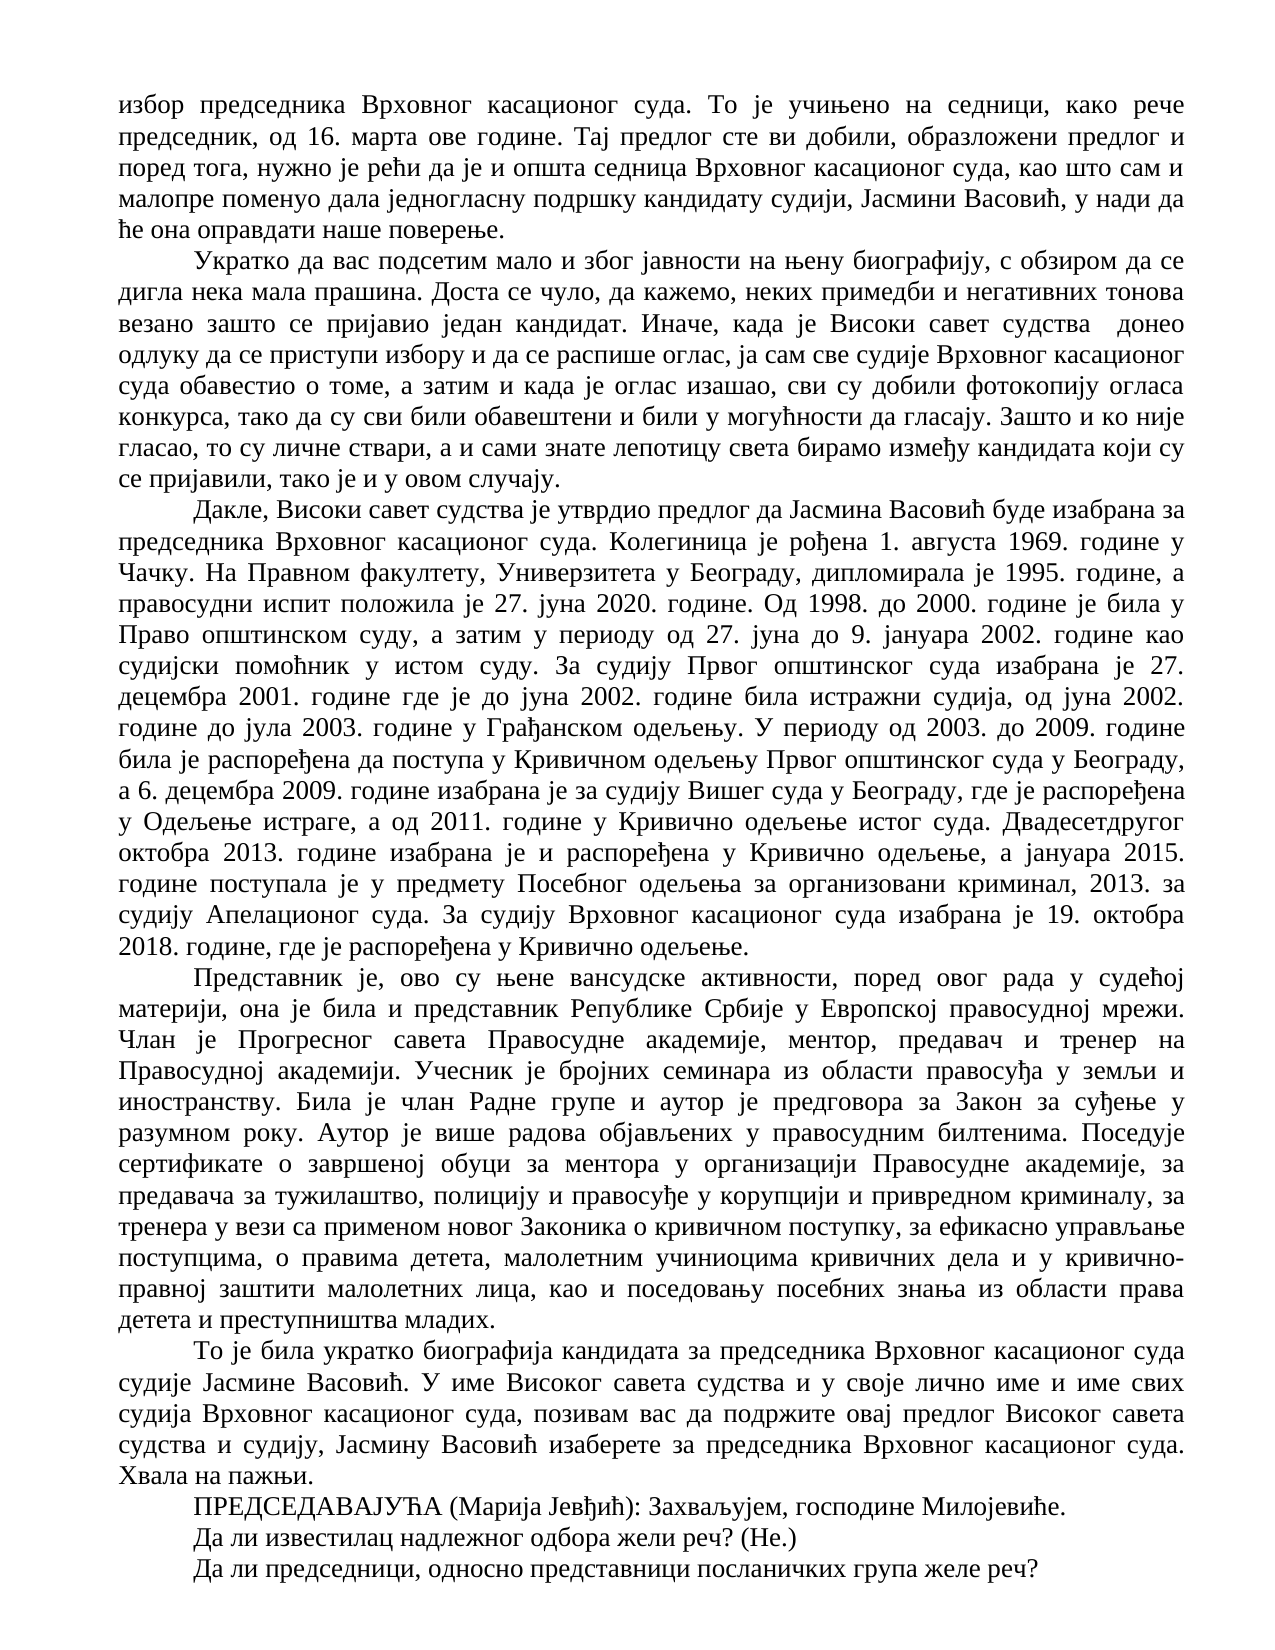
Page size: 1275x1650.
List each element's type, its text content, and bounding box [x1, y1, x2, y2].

text Представник је, ово су њене вансудске активности, поред овог рада у судећој материји, она је била и представник Републике Србије у Европској правосудној мрежи. Члан је Прогресног савета Правосудне академије, ментор, предавач и тренер на Правосудној академији. Учесник је бројних семинара из области правосуђа у земљи и иностранству. Била је члан Радне групе и аутор је предговора за Закон за суђење у разумном року. Аутор је више радова објављених у правосудним билтенима. Поседује сертификате о завршеној обуци за ментора у организацији Правосудне академије, за предавача за тужилаштво, полицију и правосуђе у корупцији и привредном криминалу, за тренера у вези са применом новог Законика о кривичном поступку, за ефикасно управљање поступцима, о правима детета, малолетним учиниоцима кривичних дела и у кривично-правној заштити малолетних лица, као и поседовању посебних знања из области права детета и преступништва младих. [118, 961, 1186, 1334]
text Укратко да вас подсетим мало и због јавности на њену биографију, с обзиром да се дигла нека мала прашина. Доста се чуло, да кажемо, неких примедби и негативних тонова везано зашто се пријавио један кандидат. Иначе, када је Високи савет судства донео одлуку да се приступи избору и да се распише оглас, ја сам све судије Врховног касационог суда обавестио о томе, а затим и када је оглас изашао, сви су добили фотокопију огласа конкурса, тако да су сви били обавештени и били у могућности да гласају. Зашто и ко није гласао, то су личне ствари, а и сами знате лепотицу света бирамо између кандидата који су се пријавили, тако је и у овом случају. [118, 244, 1186, 493]
text Дакле, Високи савет судства је утврдио предлог да Јасмина Васовић буде изабрана за председника Врховног касационог суда. Колегиница је рођена 1. августа 1969. године у Чачку. На Правном факултету, Универзитета у Београду, дипломирала је 1995. године, а правосудни испит положила је 27. јуна 2020. године. Од 1998. до 2000. године је била у Право општинском суду, а затим у периоду од 27. јуна до 9. јануара 2002. године као судијски помоћник у истом суду. За судију Првог општинског суда изабрана је 27. децембра 2001. године где је до јуна 2002. године била истражни судија, од јуна 2002. године до јула 2003. године у Грађанском одељењу. У периоду од 2003. до 2009. године била је распоређена да поступа у Кривичном одељењу Првог општинског суда у Београду, а 6. децембра 2009. године изабрана је за судију Вишег суда у Београду, где је распоређена у Одељење истраге, а од 2011. године у Кривично одељење истог суда. Двадесетдругог октобра 2013. године изабрана је и распоређена у Кривично одељење, а јануара 2015. године поступала је у предмету Посебног одељења за организовани криминал, 2013. за судију Апелационог суда. За судију Врховног касационог суда изабрана је 19. октобра 2018. године, где је распоређена у Кривично одељење. [118, 493, 1186, 961]
text То је била укратко биографија кандидата за председника Врховног касационог суда судије Јасмине Васовић. У име Високог савета судства и у своје лично име и име свих судија Врховног касационог суда, позивам вас да подржите овај предлог Високог савета судства и судију, Јасмину Васовић изаберете за председника Врховног касационог суда. Хвала на пажњи. [118, 1334, 1186, 1490]
text Да ли известилац надлежног одбора жели реч? (Не.) [118, 1521, 1186, 1552]
text Да ли председници, односно представници посланичких група желе реч? [118, 1552, 1186, 1584]
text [118, 89, 1186, 244]
text ПРЕДСЕДАВАЈУЋA (Марија Јевђић): Захваљујем, господине Милојевиће. [118, 1490, 1186, 1521]
